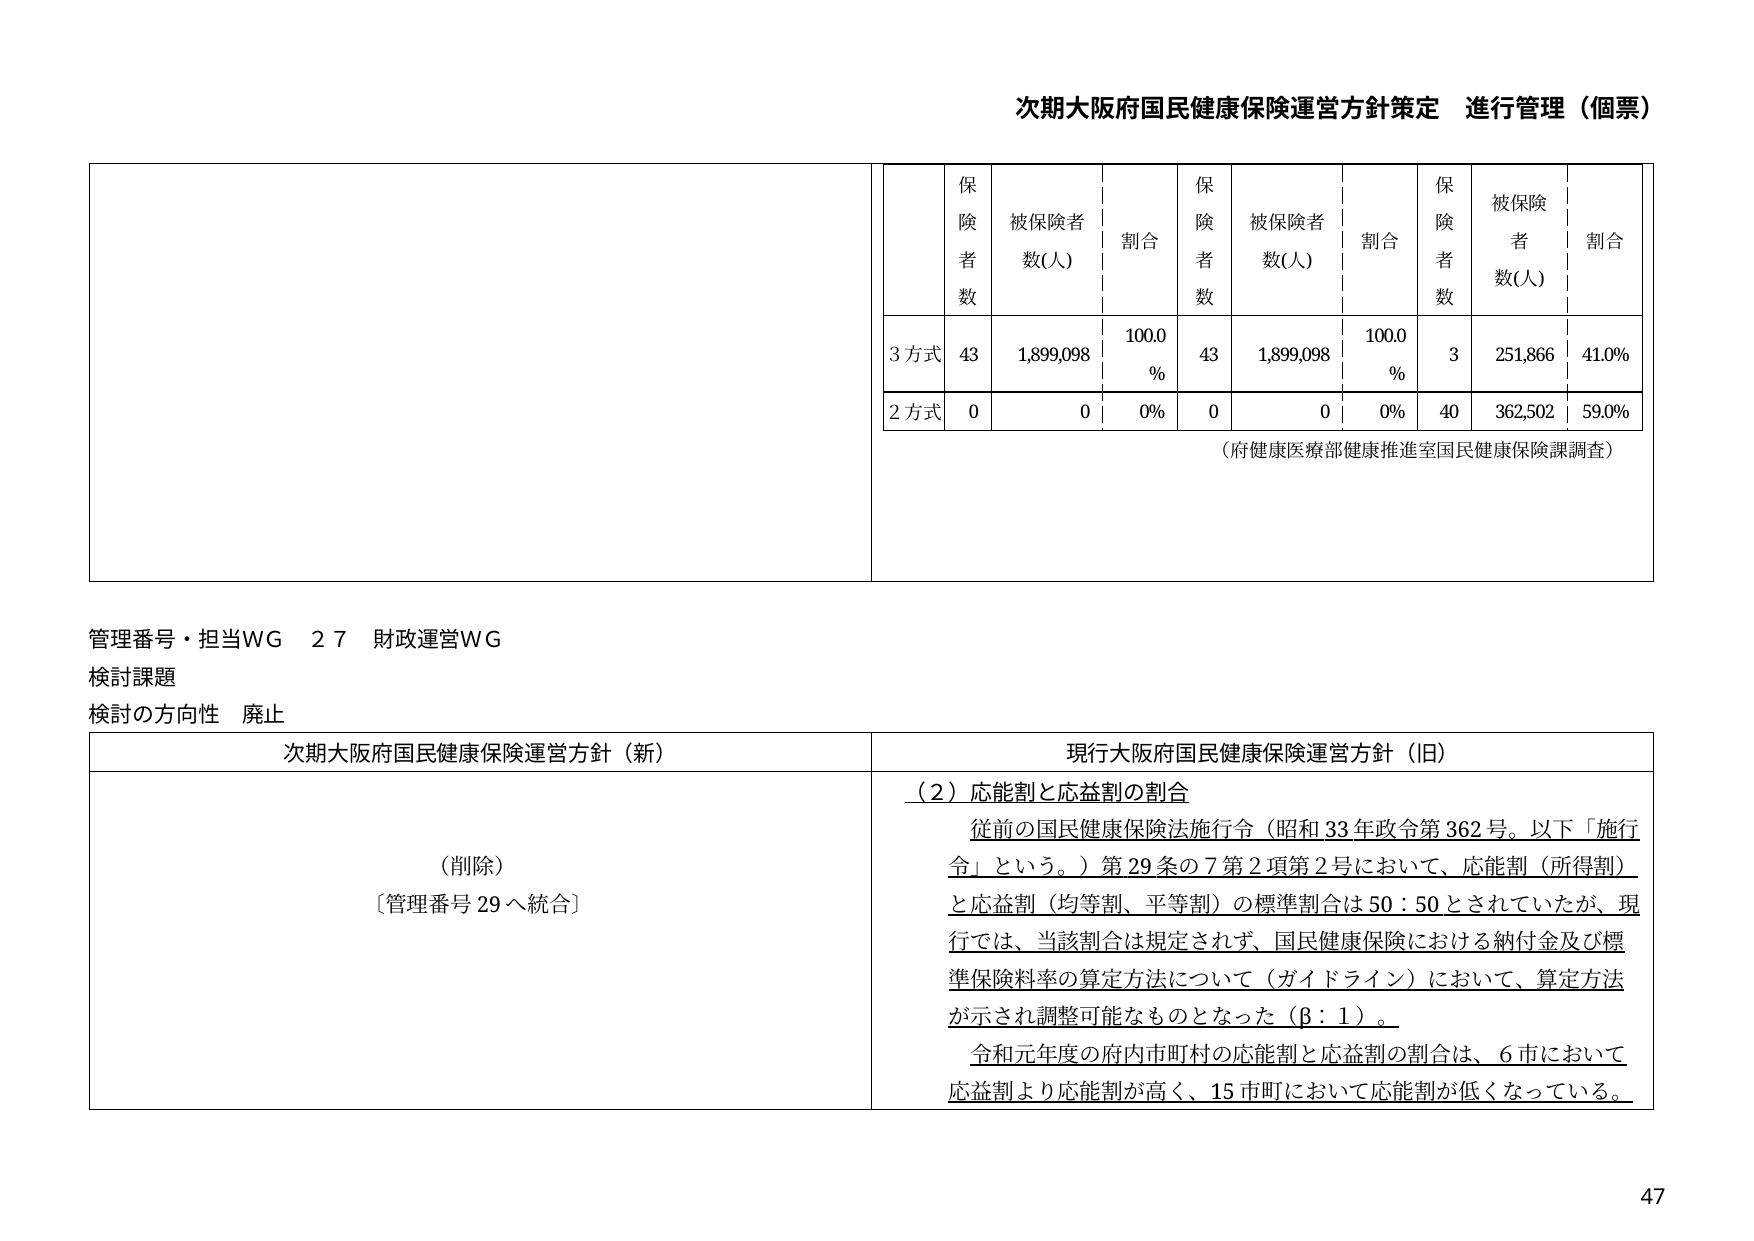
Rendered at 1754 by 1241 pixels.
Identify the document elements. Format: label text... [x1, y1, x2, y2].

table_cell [872, 164, 1653, 581]
table_header 次期大阪府国民健康保険運営方針（新） [90, 733, 871, 771]
table_header 現行大阪府国民健康保険運営方針（旧） [872, 733, 1653, 771]
text 検討の方向性 廃止 [89, 694, 1665, 732]
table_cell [872, 772, 1653, 1109]
table_cell （削除） 〔管理番号29へ統合〕 [90, 772, 871, 1109]
text 管理番号・担当ＷＧ ２７ 財政運営ＷＧ [89, 619, 1665, 657]
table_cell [90, 164, 871, 581]
text 検討課題 [89, 657, 1665, 694]
